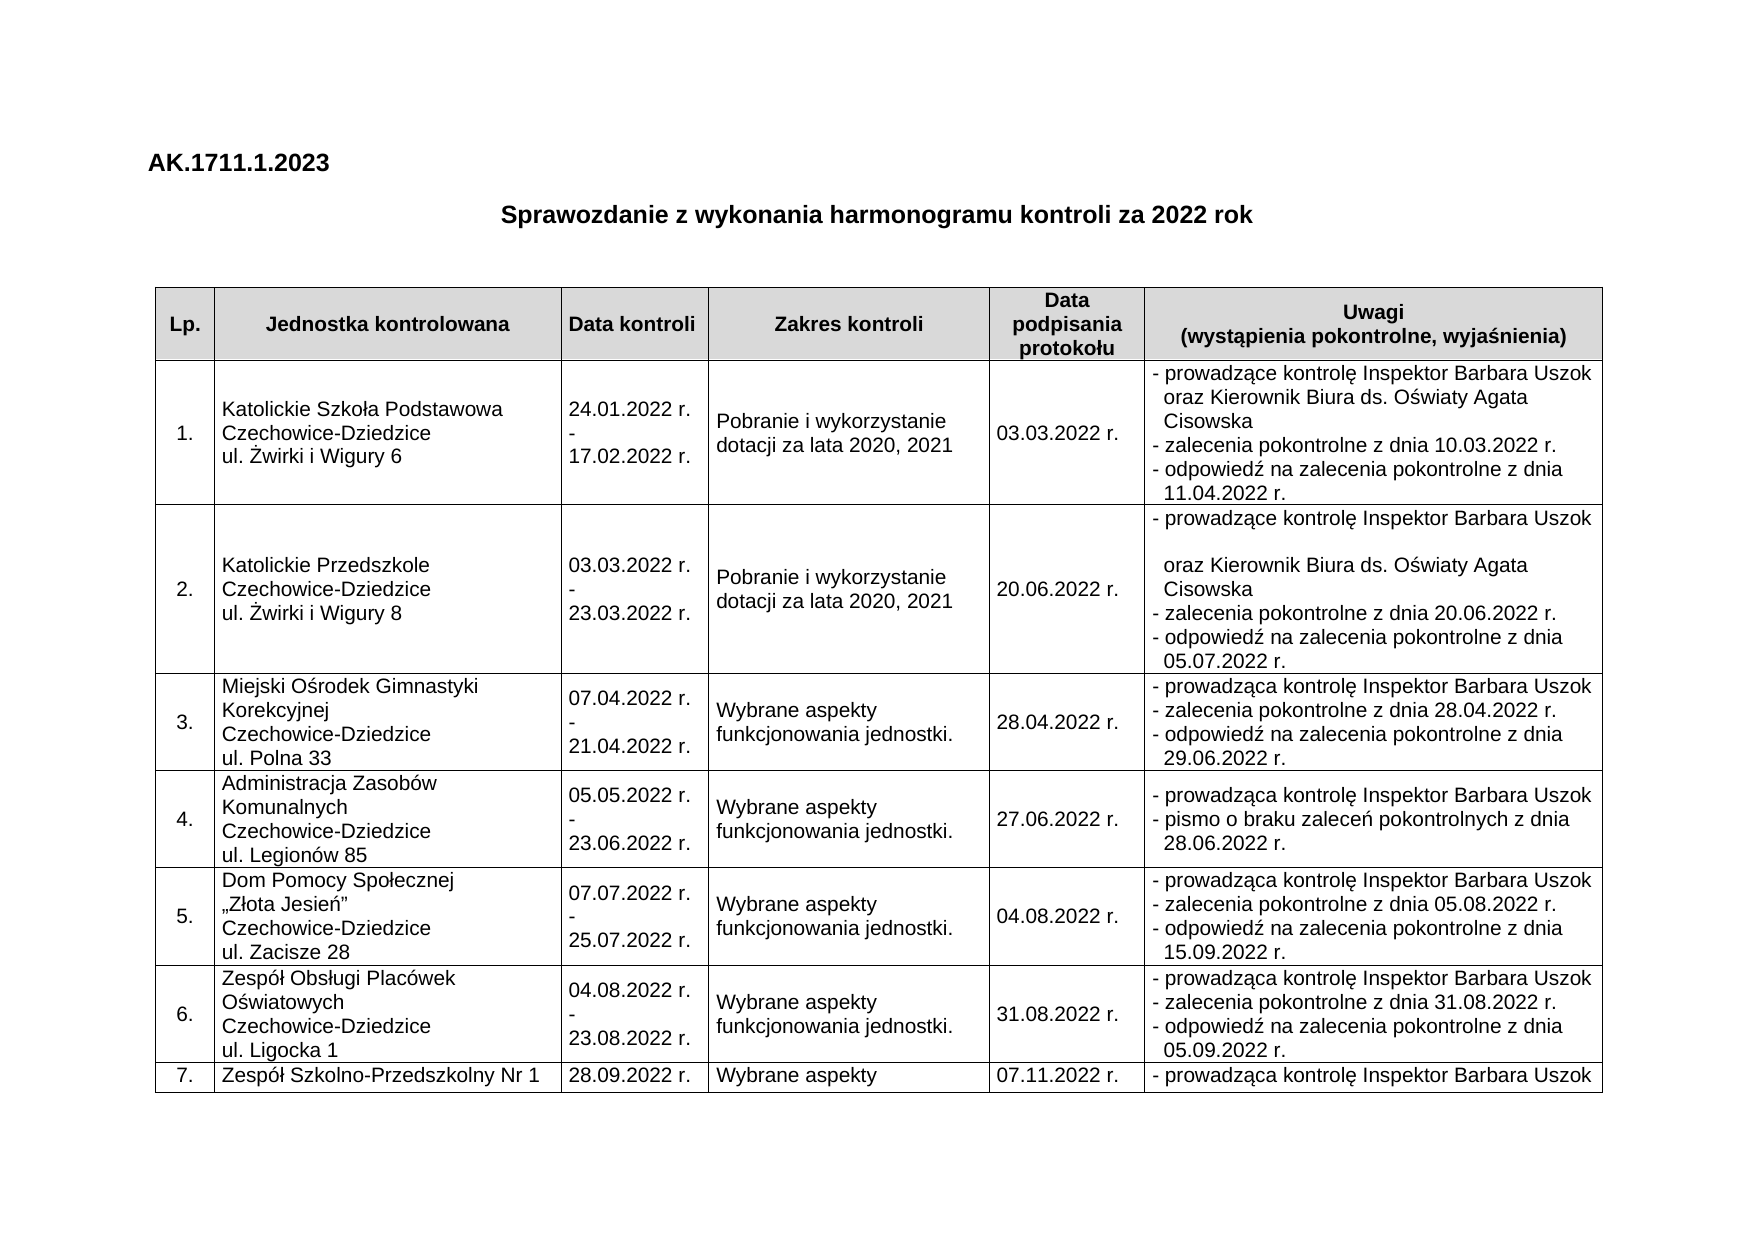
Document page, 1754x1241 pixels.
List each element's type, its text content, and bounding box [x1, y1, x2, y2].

table_cell Wybrane aspekty funkcjonowania jednostki. [709, 868, 989, 965]
table_cell Wybrane aspekty funkcjonowania jednostki. [709, 966, 989, 1062]
table_cell 03.03.2022 r. [990, 361, 1144, 504]
text AK.1711.1.2023 [148, 148, 1606, 176]
table_header Data podpisania protokołu [990, 288, 1144, 359]
table_cell 24.01.2022 r. - 17.02.2022 r. [562, 361, 708, 504]
table_cell Wybrane aspekty funkcjonowania jednostki. [709, 674, 989, 770]
table_cell - prowadząca kontrolę Inspektor Barbara Uszok - zalecenia pokontrolne z dnia 31.08.2022 r. - odpowiedź na zalecenia pokontrolne z dnia 05.09.2022 r. [1145, 966, 1602, 1062]
text Sprawozdanie z wykonania harmonogramu kontroli za 2022 rok [148, 200, 1606, 229]
table_cell Katolickie Przedszkole Czechowice-Dziedzice ul. Żwirki i Wigury 8 [215, 505, 561, 673]
table_cell 07.07.2022 r. - 25.07.2022 r. [562, 868, 708, 965]
table_cell 2. [156, 505, 214, 673]
table_cell Zespół Obsługi Placówek Oświatowych Czechowice-Dziedzice ul. Ligocka 1 [215, 966, 561, 1062]
table_header Data kontroli [562, 288, 708, 359]
table_cell 31.08.2022 r. [990, 966, 1144, 1062]
table_cell - prowadząca kontrolę Inspektor Barbara Uszok - zalecenia pokontrolne z dnia 05.08.2022 r. - odpowiedź na zalecenia pokontrolne z dnia 15.09.2022 r. [1145, 868, 1602, 965]
table_cell Administracja Zasobów Komunalnych Czechowice-Dziedzice ul. Legionów 85 [215, 771, 561, 867]
table_cell 28.04.2022 r. [990, 674, 1144, 770]
table_header Lp. [156, 288, 214, 359]
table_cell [709, 1063, 989, 1092]
table_cell 04.08.2022 r. [990, 868, 1144, 965]
table_cell 07.04.2022 r. - 21.04.2022 r. [562, 674, 708, 770]
table_cell 07.11.2022 r. [990, 1063, 1144, 1092]
table_cell Dom Pomocy Społecznej „Złota Jesień” Czechowice-Dziedzice ul. Zacisze 28 [215, 868, 561, 965]
table_cell Wybrane aspekty funkcjonowania jednostki. [709, 771, 989, 867]
table_cell 6. [156, 966, 214, 1062]
table_cell Pobranie i wykorzystanie dotacji za lata 2020, 2021 [709, 361, 989, 504]
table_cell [1145, 1063, 1602, 1092]
table_cell Miejski Ośrodek Gimnastyki Korekcyjnej Czechowice-Dziedzice ul. Polna 33 [215, 674, 561, 770]
table_cell 27.06.2022 r. [990, 771, 1144, 867]
table_cell 05.05.2022 r. - 23.06.2022 r. [562, 771, 708, 867]
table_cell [562, 1063, 708, 1092]
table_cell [215, 1063, 561, 1092]
table_cell 1. [156, 361, 214, 504]
table_cell - prowadzące kontrolę Inspektor Barbara Uszok oraz Kierownik Biura ds. Oświaty Agata Cisowska - zalecenia pokontrolne z dnia 20.06.2022 r. - odpowiedź na zalecenia pokontrolne z dnia 05.07.2022 r. [1145, 505, 1602, 673]
table_cell 5. [156, 868, 214, 965]
table_cell 04.08.2022 r. - 23.08.2022 r. [562, 966, 708, 1062]
table_header Zakres kontroli [709, 288, 989, 359]
table_cell 7. [156, 1063, 214, 1092]
table_cell Katolickie Szkoła Podstawowa Czechowice-Dziedzice ul. Żwirki i Wigury 6 [215, 361, 561, 504]
table_cell - prowadząca kontrolę Inspektor Barbara Uszok - zalecenia pokontrolne z dnia 28.04.2022 r. - odpowiedź na zalecenia pokontrolne z dnia 29.06.2022 r. [1145, 674, 1602, 770]
table_header Jednostka kontrolowana [215, 288, 561, 359]
table_cell 20.06.2022 r. [990, 505, 1144, 673]
table_cell - prowadzące kontrolę Inspektor Barbara Uszok oraz Kierownik Biura ds. Oświaty Agata Cisowska - zalecenia pokontrolne z dnia 10.03.2022 r. - odpowiedź na zalecenia pokontrolne z dnia 11.04.2022 r. [1145, 361, 1602, 504]
table_cell Pobranie i wykorzystanie dotacji za lata 2020, 2021 [709, 505, 989, 673]
table_cell 3. [156, 674, 214, 770]
table_cell 03.03.2022 r. - 23.03.2022 r. [562, 505, 708, 673]
table_cell 4. [156, 771, 214, 867]
table_cell - prowadząca kontrolę Inspektor Barbara Uszok - pismo o braku zaleceń pokontrolnych z dnia 28.06.2022 r. [1145, 771, 1602, 867]
table_header Uwagi (wystąpienia pokontrolne, wyjaśnienia) [1145, 288, 1602, 359]
